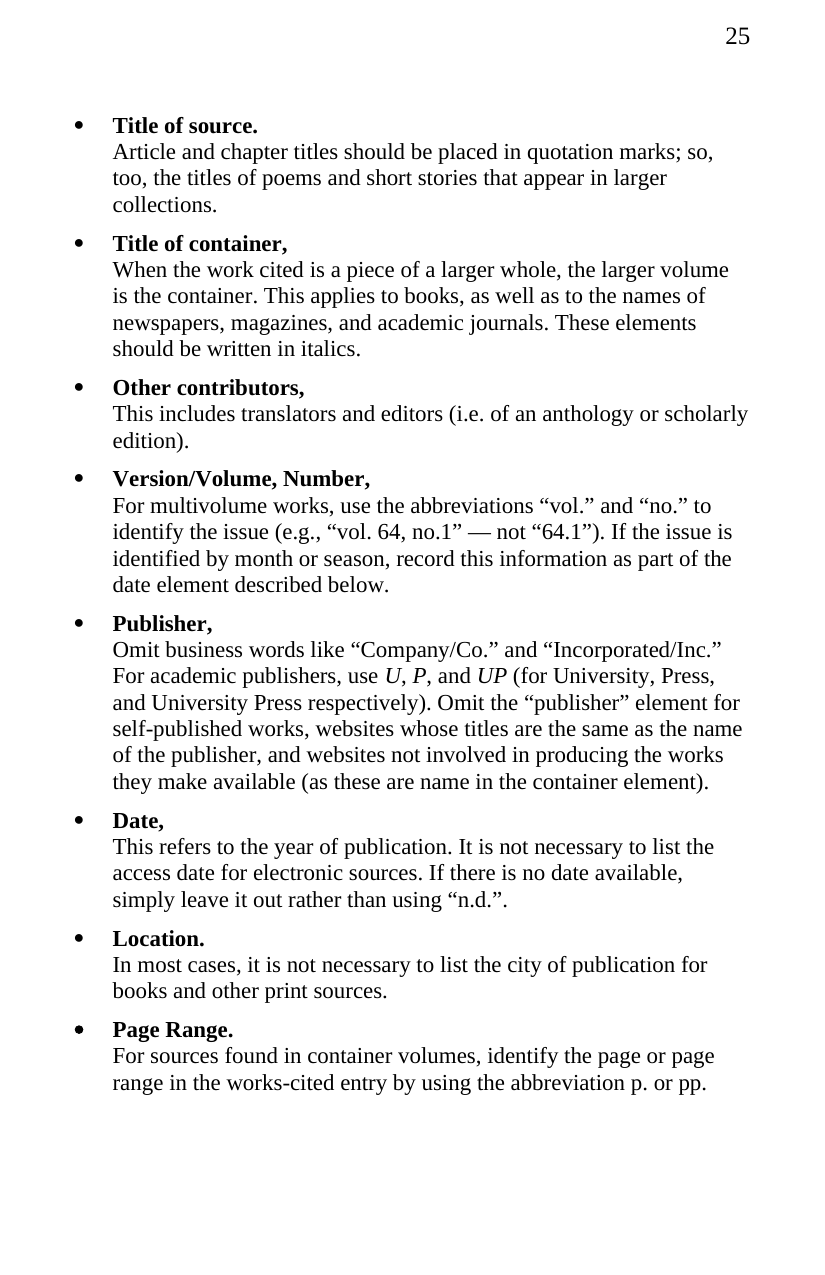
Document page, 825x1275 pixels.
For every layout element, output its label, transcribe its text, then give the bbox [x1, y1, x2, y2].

list Title of source. [75, 112, 750, 138]
list This refers to the year of publication. It is not necessary to list the access date for electronic sources. If there is no date available, simply leave it out rather than using “n.d.”. [112, 833, 750, 912]
list Version/Volume, Number, [75, 466, 750, 492]
list Publisher, [75, 610, 750, 636]
list When the work cited is a piece of a larger whole, the larger volume is the container. This applies to books, as well as to the names of newspapers, magazines, and academic journals. These elements should be written in italics. [112, 256, 750, 361]
list Title of container, [75, 230, 750, 256]
list Omit business words like “Company/Co.” and “Incorporated/Inc.” For academic publishers, use U, P, and UP (for University, Press, and University Press respectively). Omit the “publisher” element for self-published works, websites whose titles are the same as the name of the publisher, and websites not involved in producing the works they make available (as these are name in the container element). [112, 636, 750, 794]
list For multivolume works, use the abbreviations “vol.” and “no.” to identify the issue (e.g., “vol. 64, no.1” — not “64.1”). If the issue is identified by month or season, record this information as part of the date element described below. [112, 492, 750, 597]
list This includes translators and editors (i.e. of an anthology or scholarly edition). [112, 400, 750, 453]
list Article and chapter titles should be placed in quotation marks; so, too, the titles of poems and short stories that appear in larger collections. [112, 138, 750, 217]
list Page Range. [75, 1016, 750, 1043]
list Date, [75, 807, 750, 833]
list For sources found in container volumes, identify the page or page range in the works-cited entry by using the abbreviation p. or pp. [112, 1043, 750, 1095]
list Other contributors, [75, 374, 750, 400]
list Location. [75, 925, 750, 951]
list In most cases, it is not necessary to list the city of publication for books and other print sources. [112, 951, 750, 1004]
